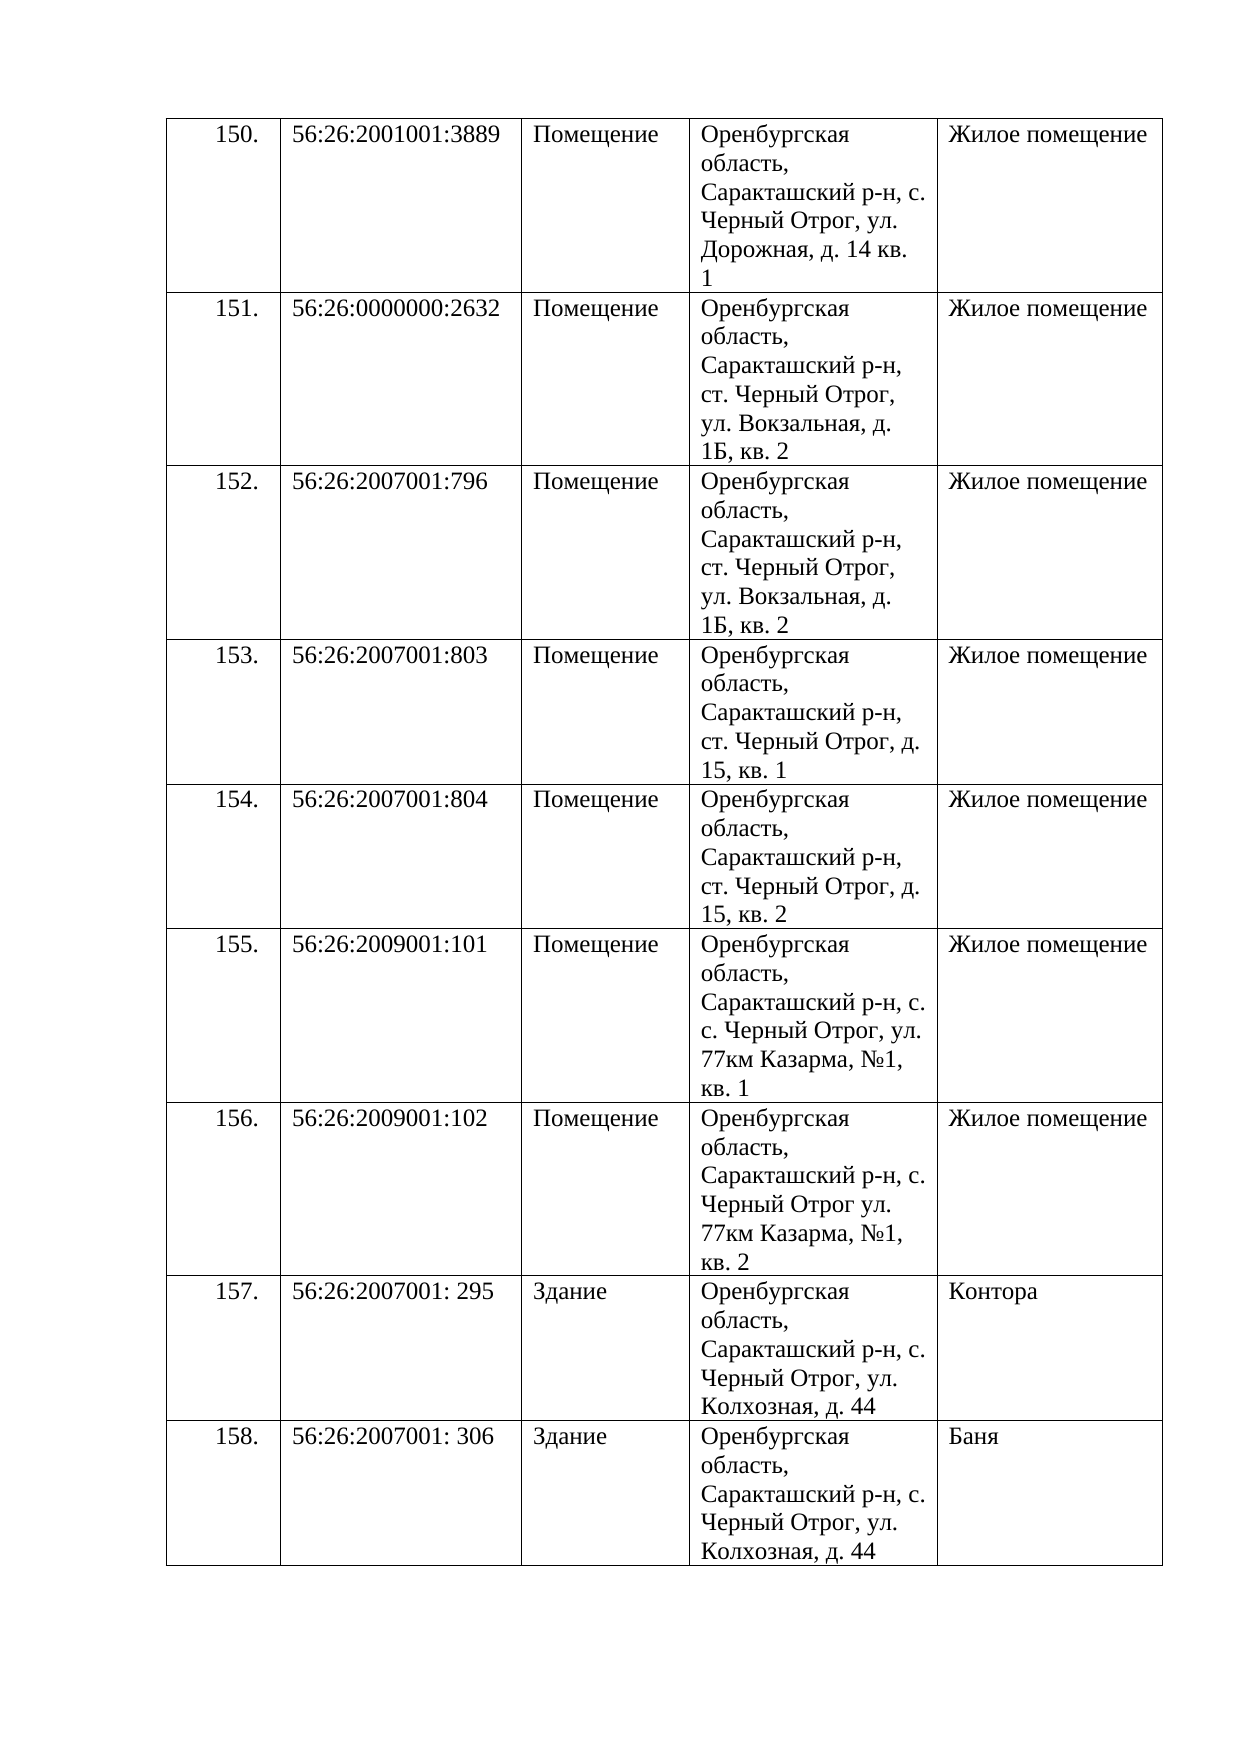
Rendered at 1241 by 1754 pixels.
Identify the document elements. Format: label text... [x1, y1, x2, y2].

table_cell Баня [938, 1421, 1162, 1565]
table_cell Оренбургская область, Саракташский р-н, с. с. Черный Отрог, ул. 77км Казарма, №1, кв. 1 [690, 929, 937, 1102]
table_cell Здание [522, 1421, 689, 1565]
table_cell 56:26:2007001:803 [281, 640, 521, 783]
table_cell [167, 1103, 280, 1275]
table_cell [167, 640, 280, 783]
table_cell Помещение [522, 293, 689, 465]
table_cell 56:26:2007001: 295 [281, 1276, 521, 1420]
table_cell [167, 1421, 280, 1565]
table_cell [167, 119, 280, 292]
table_cell Оренбургская область, Саракташский р-н, ст. Черный Отрог, д. 15, кв. 1 [690, 640, 937, 783]
table_cell Жилое помещение [938, 640, 1162, 783]
table_cell 56:26:2009001:102 [281, 1103, 521, 1275]
table_cell Жилое помещение [938, 929, 1162, 1102]
table_cell Оренбургская область, Саракташский р-н, с. Черный Отрог, ул. Дорожная, д. 14 кв. 1 [690, 119, 937, 292]
table_cell Оренбургская область, Саракташский р-н, ст. Черный Отрог, ул. Вокзальная, д. 1Б, кв. 2 [690, 466, 937, 639]
table_cell 56:26:0000000:2632 [281, 293, 521, 465]
table_cell Оренбургская область, Саракташский р-н, с. Черный Отрог, ул. Колхозная, д. 44 [690, 1421, 937, 1565]
table_cell 56:26:2007001:796 [281, 466, 521, 639]
table_cell Помещение [522, 929, 689, 1102]
table_cell Оренбургская область, Саракташский р-н, с. Черный Отрог, ул. Колхозная, д. 44 [690, 1276, 937, 1420]
table_cell [167, 293, 280, 465]
table_cell 56:26:2001001:3889 [281, 119, 521, 292]
table_cell Жилое помещение [938, 293, 1162, 465]
table_cell Оренбургская область, Саракташский р-н, с. Черный Отрог ул. 77км Казарма, №1, кв. 2 [690, 1103, 937, 1275]
table_cell 56:26:2007001:804 [281, 785, 521, 928]
table_cell Оренбургская область, Саракташский р-н, ст. Черный Отрог, д. 15, кв. 2 [690, 785, 937, 928]
table_cell Помещение [522, 466, 689, 639]
table_cell Помещение [522, 785, 689, 928]
table_cell Контора [938, 1276, 1162, 1420]
table_cell [167, 1276, 280, 1420]
table_cell 56:26:2009001:101 [281, 929, 521, 1102]
table_cell Жилое помещение [938, 1103, 1162, 1275]
table_cell Помещение [522, 640, 689, 783]
table_cell Помещение [522, 119, 689, 292]
table_cell Жилое помещение [938, 466, 1162, 639]
table_cell Помещение [522, 1103, 689, 1275]
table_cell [690, 293, 937, 465]
table_cell Жилое помещение [938, 119, 1162, 292]
table_cell 56:26:2007001: 306 [281, 1421, 521, 1565]
table_cell Здание [522, 1276, 689, 1420]
table_cell [167, 785, 280, 928]
table_cell [167, 466, 280, 639]
table_cell [167, 929, 280, 1102]
table_cell Жилое помещение [938, 785, 1162, 928]
